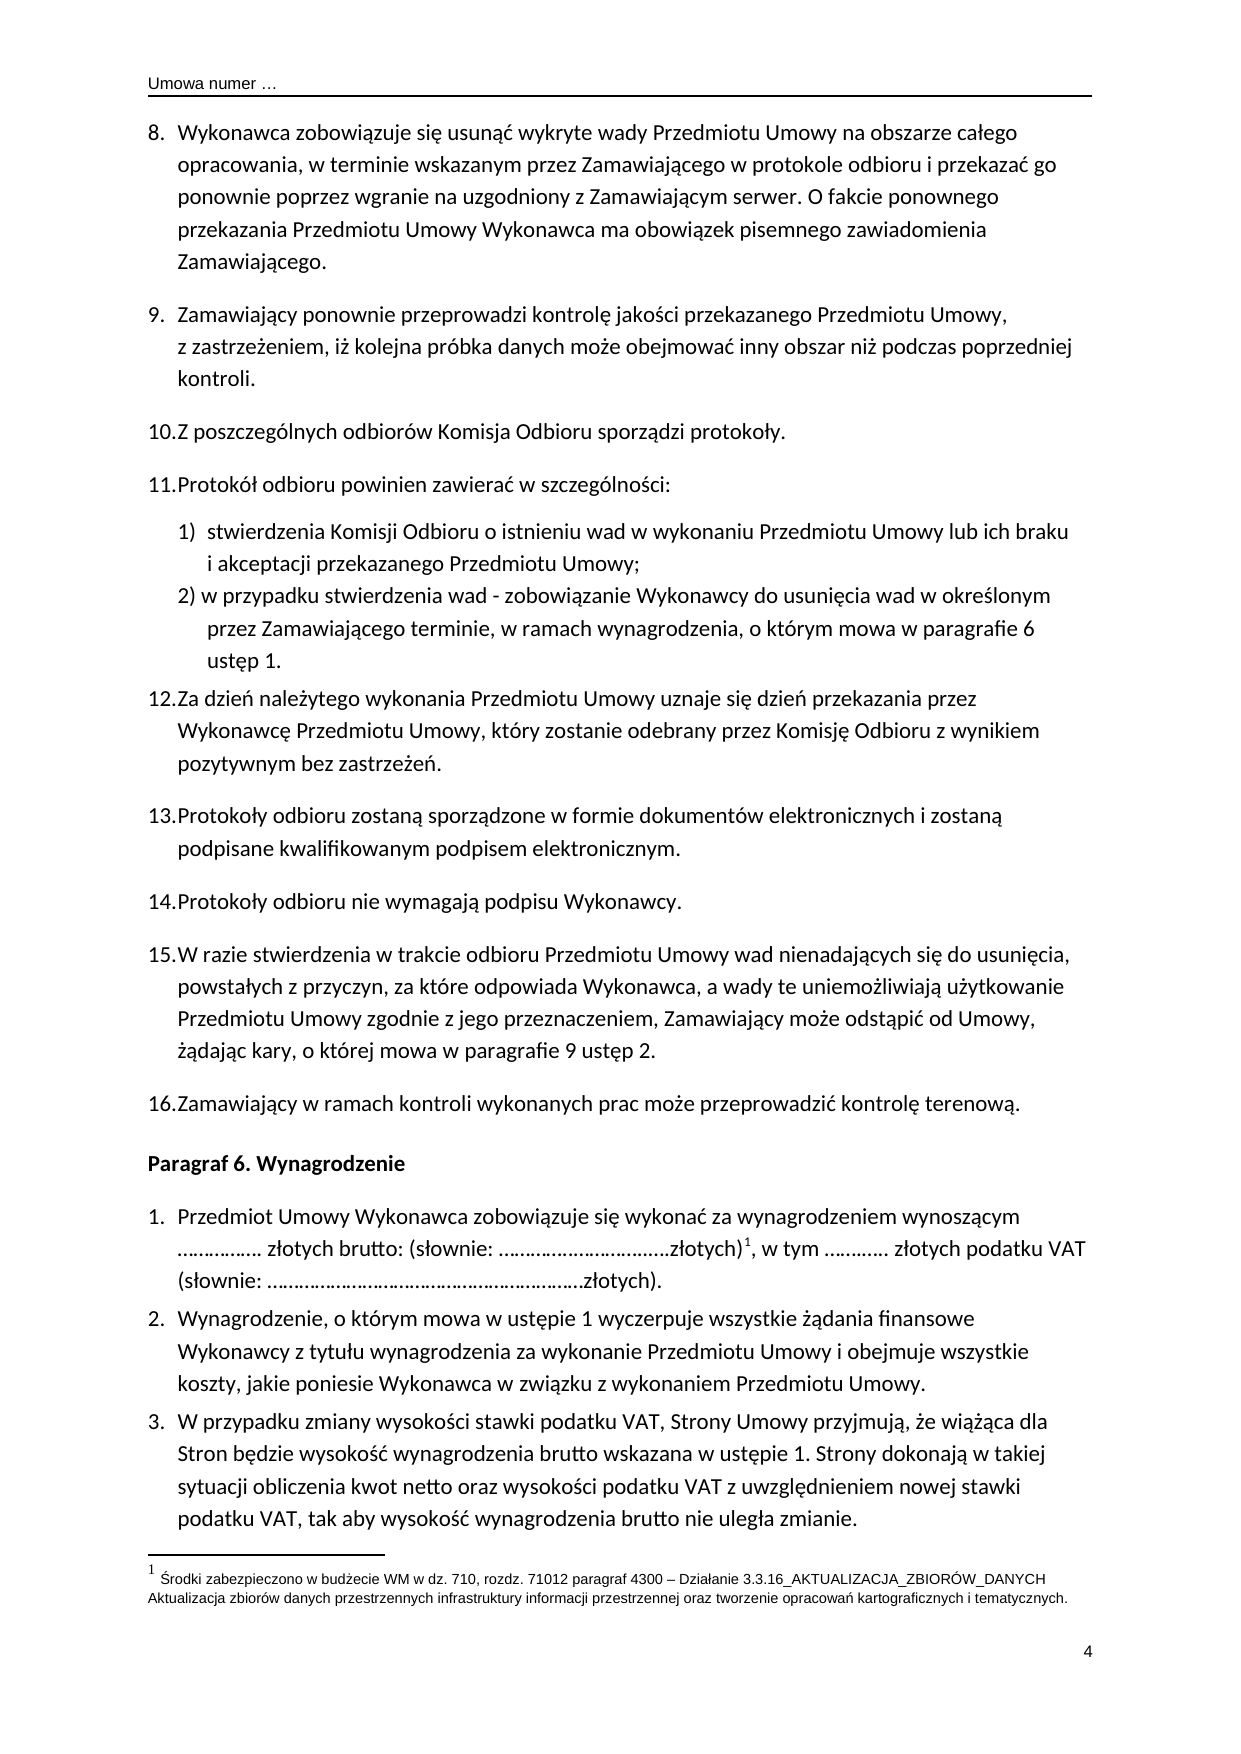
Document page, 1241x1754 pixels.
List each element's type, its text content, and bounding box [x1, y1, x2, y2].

list W przypadku zmiany wysokości stawki podatku VAT, Strony Umowy przyjmują, że wiążąca dla Stron będzie wysokość wynagrodzenia brutto wskazana w ustępie 1. Strony dokonają w takiej sytuacji obliczenia kwot netto oraz wysokości podatku VAT z uwzględnieniem nowej stawki podatku VAT, tak aby wysokość wynagrodzenia brutto nie uległa zmianie. [148, 1407, 1092, 1532]
subtitle W razie stwierdzenia w trakcie odbioru Przedmiotu Umowy wad nienadających się do usunięcia, powstałych z przyczyn, za które odpowiada Wykonawca, a wady te uniemożliwiają użytkowanie Przedmiotu Umowy zgodnie z jego przeznaczeniem, Zamawiający może odstąpić od Umowy, żądając kary, o której mowa w paragrafie 9 ustęp 2. [148, 940, 1092, 1064]
subtitle Protokół odbioru powinien zawierać w szczególności: [148, 470, 1092, 498]
subtitle Zamawiający w ramach kontroli wykonanych prac może przeprowadzić kontrolę terenową. [148, 1089, 1092, 1117]
list Wynagrodzenie, o którym mowa w ustępie 1 wyczerpuje wszystkie żądania finansowe Wykonawcy z tytułu wynagrodzenia za wykonanie Przedmiotu Umowy i obejmuje wszystkie koszty, jakie poniesie Wykonawca w związku z wykonaniem Przedmiotu Umowy. [148, 1304, 1092, 1397]
subtitle Wykonawca zobowiązuje się usunąć wykryte wady Przedmiotu Umowy na obszarze całego opracowania, w terminie wskazanym przez Zamawiającego w protokole odbioru i przekazać go ponownie poprzez wgranie na uzgodniony z Zamawiającym serwer. O fakcie ponownego przekazania Przedmiotu Umowy Wykonawca ma obowiązek pisemnego zawiadomienia Zamawiającego. [148, 118, 1092, 275]
subtitle Protokoły odbioru zostaną sporządzone w formie dokumentów elektronicznych i zostaną podpisane kwalifikowanym podpisem elektronicznym. [148, 802, 1092, 862]
subtitle Protokoły odbioru nie wymagają podpisu Wykonawcy. [148, 887, 1092, 915]
subtitle Z poszczególnych odbiorów Komisja Odbioru sporządzi protokoły. [148, 417, 1092, 445]
list Przedmiot Umowy Wykonawca zobowiązuje się wykonać za wynagrodzeniem wynoszącym ……………. złotych brutto: (słownie: …………..…………..….złotych), w tym …….….. złotych podatku VAT (słownie: ……………………………………………………złotych). [148, 1202, 1092, 1294]
subtitle stwierdzenia Komisji Odbioru o istnieniu wad w wykonaniu Przedmiotu Umowy lub ich braku i akceptacji przekazanego Przedmiotu Umowy; [177, 517, 1092, 577]
subtitle Zamawiający ponownie przeprowadzi kontrolę jakości przekazanego Przedmiotu Umowy, z zastrzeżeniem, iż kolejna próbka danych może obejmować inny obszar niż podczas poprzedniej kontroli. [148, 300, 1092, 392]
subtitle Paragraf 6. Wynagrodzenie [148, 1149, 1092, 1177]
subtitle Za dzień należytego wykonania Przedmiotu Umowy uznaje się dzień przekazania przez Wykonawcę Przedmiotu Umowy, który zostanie odebrany przez Komisję Odbioru z wynikiem pozytywnym bez zastrzeżeń. [148, 684, 1092, 777]
subtitle 2) w przypadku stwierdzenia wad - zobowiązanie Wykonawcy do usunięcia wad w określonym przez Zamawiającego terminie, w ramach wynagrodzenia, o którym mowa w paragrafie 6 ustęp 1. [177, 581, 1092, 674]
